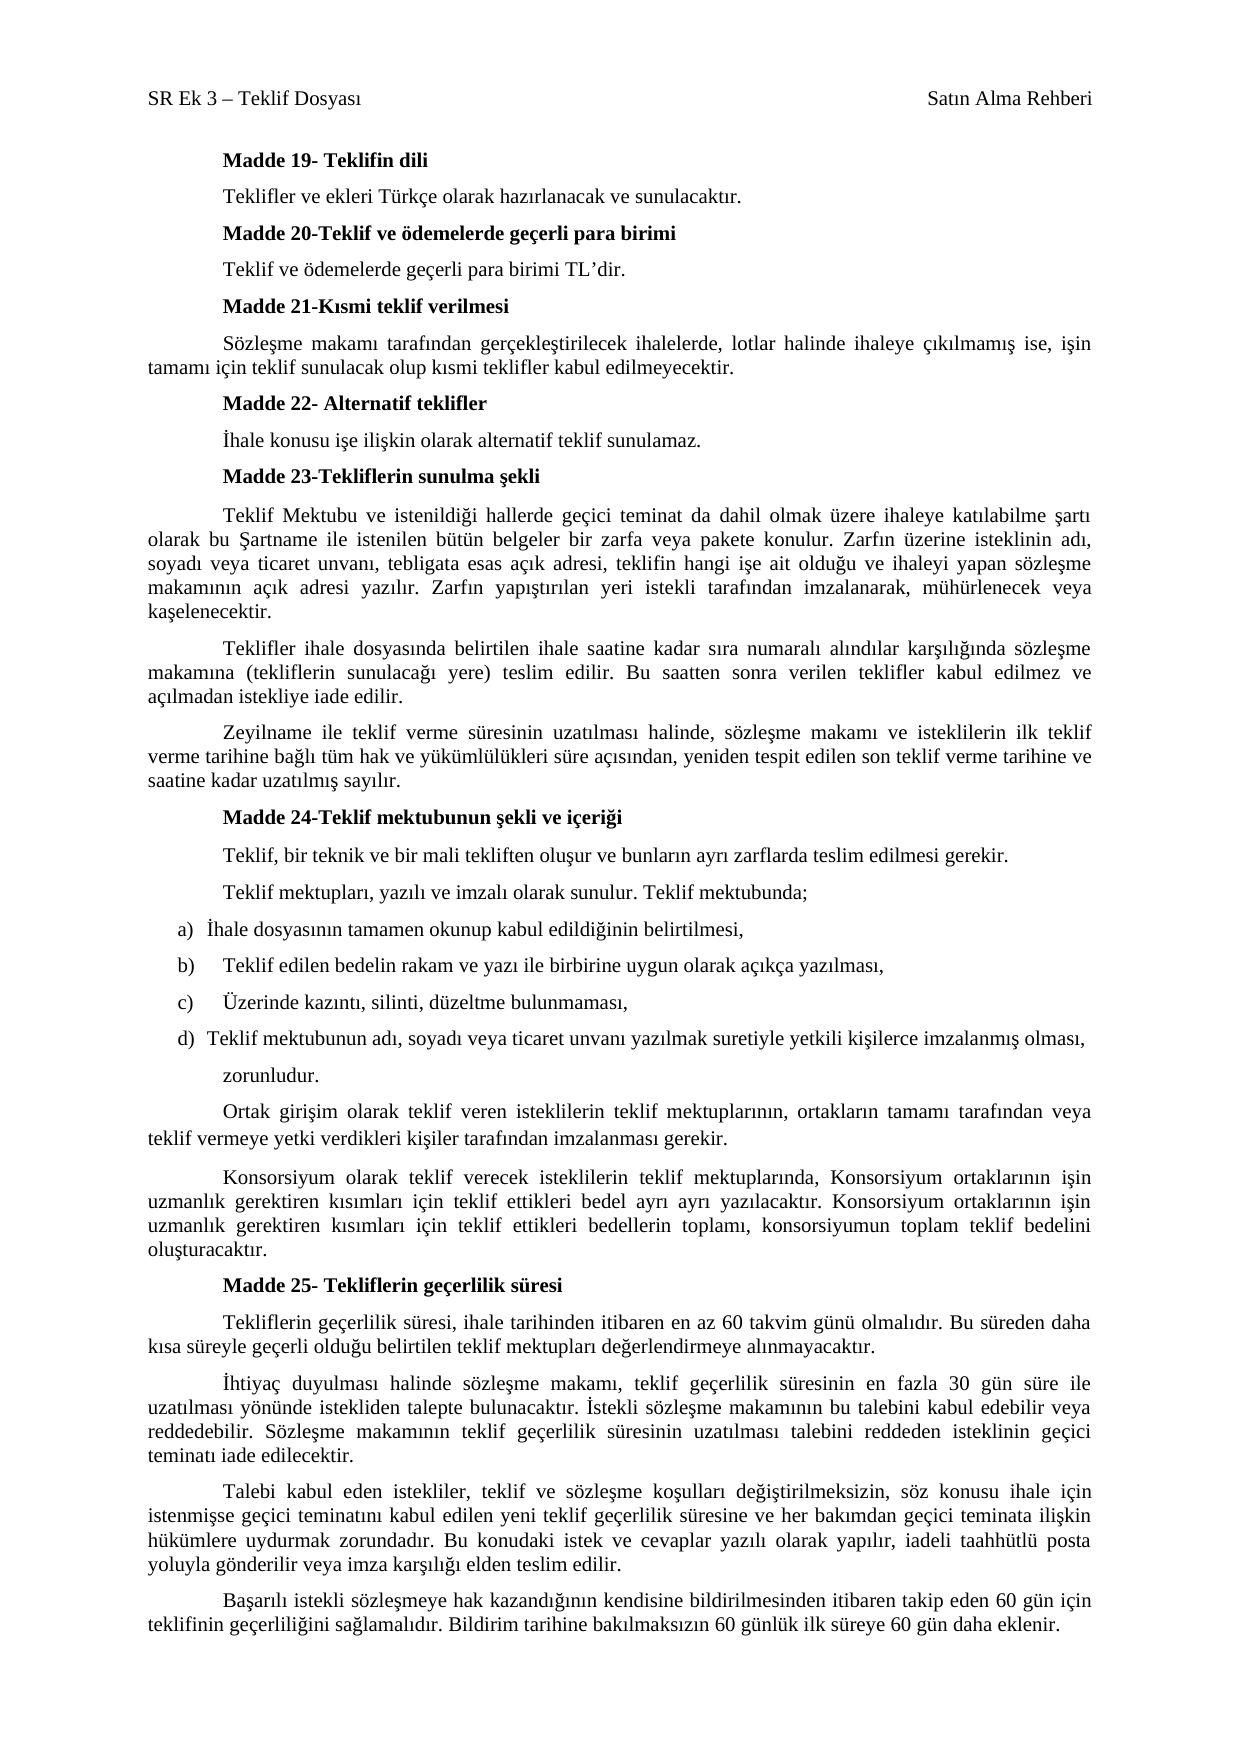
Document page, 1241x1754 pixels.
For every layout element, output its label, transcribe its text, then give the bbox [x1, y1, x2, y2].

text Madde 24-Teklif mektubunun şekli ve içeriği [148, 805, 1093, 829]
text Teklif Mektubu ve istenildiği hallerde geçici teminat da dahil olmak üzere ihaleye katılabilme şartı olarak bu Şartname ile istenilen bütün belgeler bir zarfa veya pakete konulur. Zarfın üzerine isteklinin adı, soyadı veya ticaret unvanı, tebligata esas açık adresi, teklifin hangi işe ait olduğu ve ihaleyi yapan sözleşme makamının açık adresi yazılır. Zarfın yapıştırılan yeri istekli tarafından imzalanarak, mühürlenecek veya kaşelenecektir. [148, 503, 1093, 623]
text Teklif ve ödemelerde geçerli para birimi TL’dir. [148, 257, 1093, 281]
text Madde 20-Teklif ve ödemelerde geçerli para birimi [148, 221, 1093, 245]
text Madde 22- Alternatif teklifler [148, 391, 1093, 415]
text Madde 25- Tekliflerin geçerlilik süresi [148, 1273, 1093, 1297]
text Madde 19- Teklifin dili [148, 148, 1093, 172]
text zorunludur. [148, 1063, 1093, 1087]
text Ortak girişim olarak teklif veren isteklilerin teklif mektuplarının, ortakların tamamı tarafından veya teklif vermeye yetki verdikleri kişiler tarafından imzalanması gerekir. [148, 1099, 1093, 1150]
list Üzerinde kazıntı, silinti, düzeltme bulunmaması, [177, 989, 1093, 1014]
text Başarılı istekli sözleşmeye hak kazandığının kendisine bildirilmesinden itibaren takip eden 60 gün için teklifinin geçerliliğini sağlamalıdır. Bildirim tarihine bakılmaksızın 60 günlük ilk süreye 60 gün daha eklenir. [148, 1588, 1093, 1636]
list İhale dosyasının tamamen okunup kabul edildiğinin belirtilmesi, [177, 916, 1093, 941]
text İhtiyaç duyulması halinde sözleşme makamı, teklif geçerlilik süresinin en fazla 30 gün süre ile uzatılması yönünde istekliden talepte bulunacaktır. İstekli sözleşme makamının bu talebini kabul edebilir veya reddedebilir. Sözleşme makamının teklif geçerlilik süresinin uzatılması talebini reddeden isteklinin geçici teminatı iade edilecektir. [148, 1371, 1093, 1467]
list Teklif edilen bedelin rakam ve yazı ile birbirine uygun olarak açıkça yazılması, [177, 953, 1093, 977]
text Teklifler ihale dosyasında belirtilen ihale saatine kadar sıra numaralı alındılar karşılığında sözleşme makamına (tekliflerin sunulacağı yere) teslim edilir. Bu saatten sonra verilen teklifler kabul edilmez ve açılmadan istekliye iade edilir. [148, 636, 1093, 708]
text Konsorsiyum olarak teklif verecek isteklilerin teklif mektuplarında, Konsorsiyum ortaklarının işin uzmanlık gerektiren kısımları için teklif ettikleri bedel ayrı ayrı yazılacaktır. Konsorsiyum ortaklarının işin uzmanlık gerektiren kısımları için teklif ettikleri bedellerin toplamı, konsorsiyumun toplam teklif bedelini oluşturacaktır. [148, 1165, 1093, 1261]
text İhale konusu işe ilişkin olarak alternatif teklif sunulamaz. [148, 428, 1093, 452]
text Sözleşme makamı tarafından gerçekleştirilecek ihalelerde, lotlar halinde ihaleye çıkılmamış ise, işin tamamı için teklif sunulacak olup kısmi teklifler kabul edilmeyecektir. [148, 331, 1093, 379]
text Teklifler ve ekleri Türkçe olarak hazırlanacak ve sunulacaktır. [148, 184, 1093, 208]
text Tekliflerin geçerlilik süresi, ihale tarihinden itibaren en az 60 takvim günü olmalıdır. Bu süreden daha kısa süreyle geçerli olduğu belirtilen teklif mektupları değerlendirmeye alınmayacaktır. [148, 1310, 1093, 1358]
text Madde 21-Kısmi teklif verilmesi [148, 294, 1093, 318]
text Madde 23-Tekliflerin sunulma şekli [148, 464, 1093, 488]
list Teklif mektubunun adı, soyadı veya ticaret unvanı yazılmak suretiyle yetkili kişilerce imzalanmış olması, [177, 1026, 1093, 1050]
text Talebi kabul eden istekliler, teklif ve sözleşme koşulları değiştirilmeksizin, söz konusu ihale için istenmişse geçici teminatını kabul edilen yeni teklif geçerlilik süresine ve her bakımdan geçici teminata ilişkin hükümlere uydurmak zorundadır. Bu konudaki istek ve cevaplar yazılı olarak yapılır, iadeli taahhütlü posta yoluyla gönderilir veya imza karşılığı elden teslim edilir. [148, 1479, 1093, 1576]
text Teklif, bir teknik ve bir mali tekliften oluşur ve bunların ayrı zarflarda teslim edilmesi gerekir. [148, 843, 1093, 867]
text Zeyilname ile teklif verme süresinin uzatılması halinde, sözleşme makamı ve isteklilerin ilk teklif verme tarihine bağlı tüm hak ve yükümlülükleri süre açısından, yeniden tespit edilen son teklif verme tarihine ve saatine kadar uzatılmış sayılır. [148, 720, 1093, 792]
text Teklif mektupları, yazılı ve imzalı olarak sunulur. Teklif mektubunda; [148, 880, 1093, 904]
